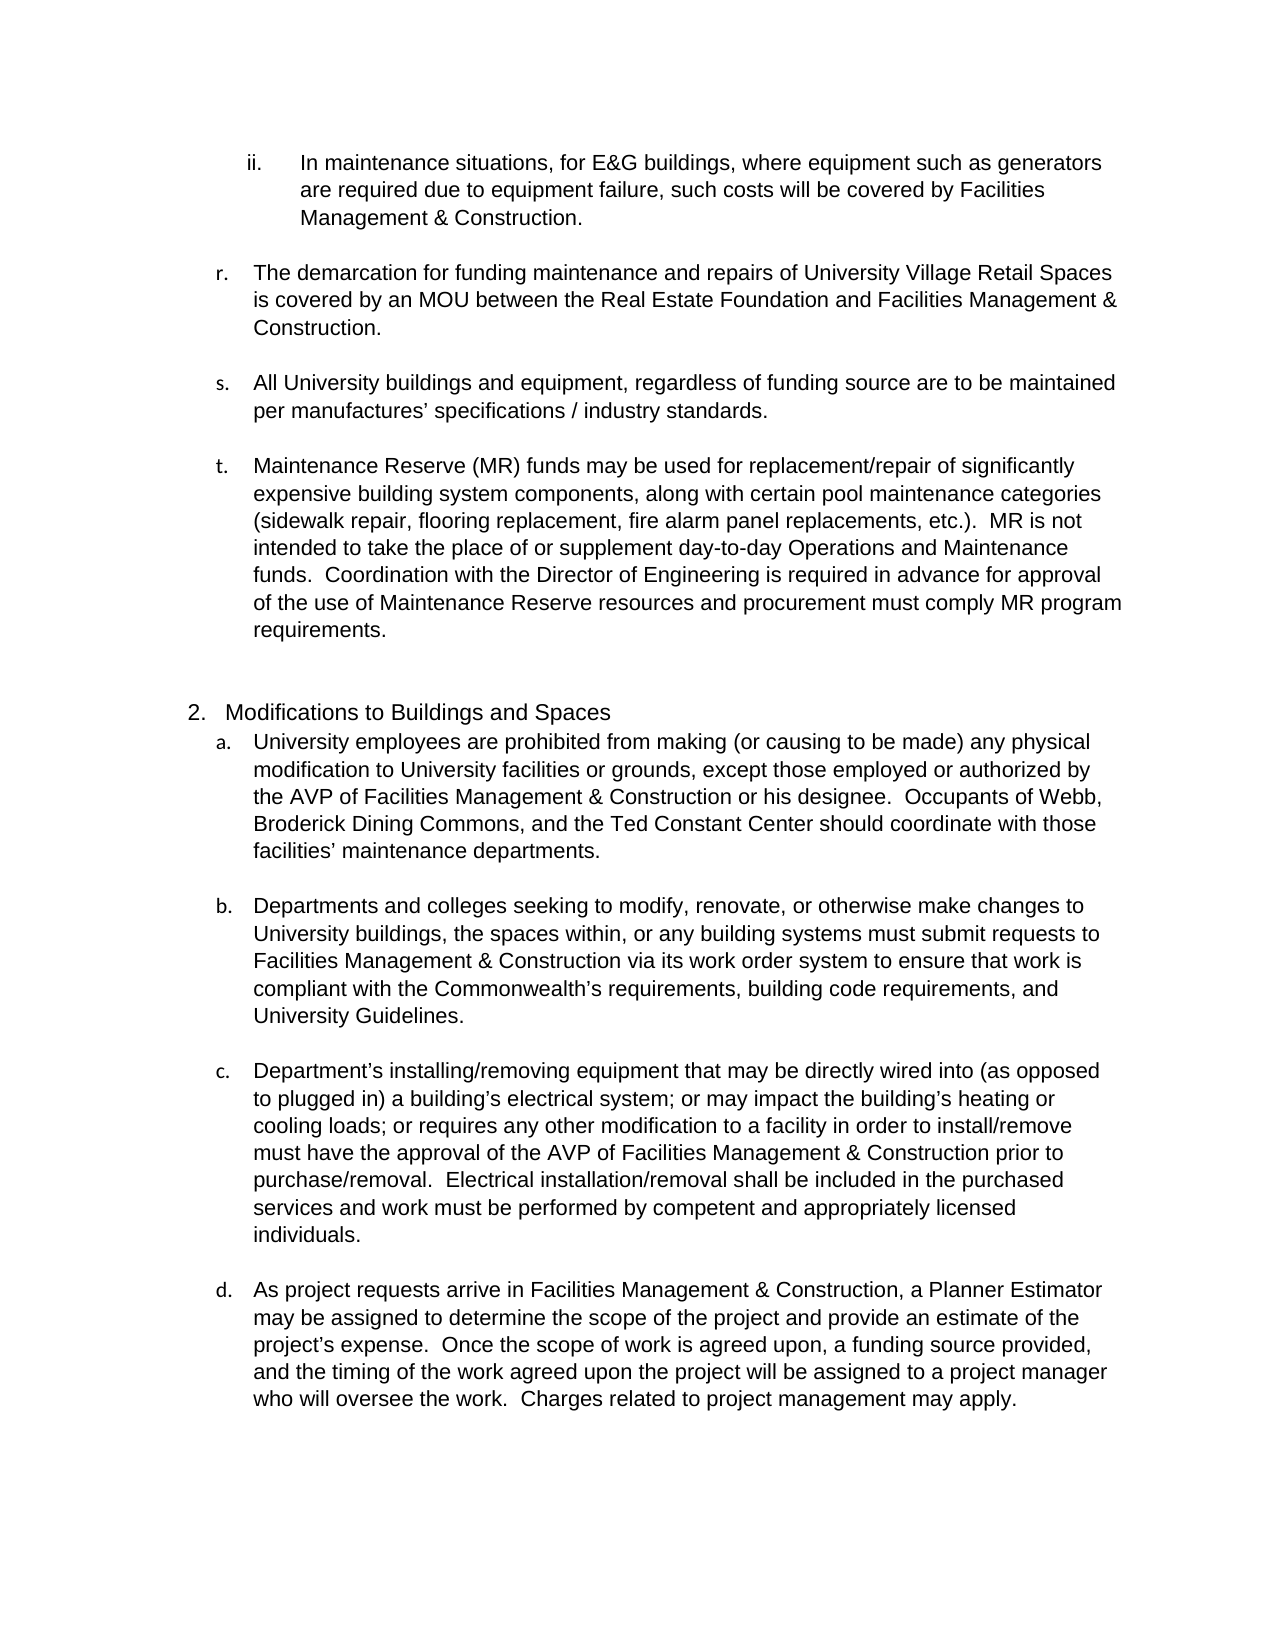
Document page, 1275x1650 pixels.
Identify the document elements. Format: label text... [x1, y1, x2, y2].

list University employees are prohibited from making (or causing to be made) any physical modification to University facilities or grounds, except those employed or authorized by the AVP of Facilities Management & Construction or his designee. Occupants of Webb, Broderick Dining Commons, and the Ted Constant Center should coordinate with those facilities’ maintenance departments. [216, 728, 1125, 863]
list All University buildings and equipment, regardless of funding source are to be maintained per manufactures’ specifications / industry standards. [216, 369, 1125, 423]
list As project requests arrive in Facilities Management & Construction, a Planner Estimator may be assigned to determine the scope of the project and provide an estimate of the project’s expense. Once the scope of work is agreed upon, a funding source provided, and the timing of the work agreed upon the project will be assigned to a project manager who will oversee the work. Charges related to project management may apply. [216, 1276, 1125, 1411]
list The demarcation for funding maintenance and repairs of University Village Retail Spaces is covered by an MOU between the Real Estate Foundation and Facilities Management & Construction. [216, 259, 1125, 340]
list In maintenance situations, for E&G buildings, where equipment such as generators are required due to equipment failure, such costs will be covered by Facilities Management & Construction. [262, 150, 1125, 229]
list Department’s installing/removing equipment that may be directly wired into (as opposed to plugged in) a building’s electrical system; or may impact the building’s heating or cooling loads; or requires any other modification to a facility in order to install/remove must have the approval of the AVP of Facilities Management & Construction prior to purchase/removal. Electrical installation/removal shall be included in the purchased services and work must be performed by competent and appropriately licensed individuals. [216, 1057, 1125, 1247]
list Departments and colleges seeking to modify, renovate, or otherwise make changes to University buildings, the spaces within, or any building systems must submit requests to Facilities Management & Construction via its work order system to ensure that work is compliant with the Commonwealth’s requirements, building code requirements, and University Guidelines. [216, 892, 1125, 1028]
list Maintenance Reserve (MR) funds may be used for replacement/repair of significantly expensive building system components, along with certain pool maintenance categories (sidewalk repair, flooring replacement, fire alarm panel replacements, etc.). MR is not intended to take the place of or supplement day-to-day Operations and Maintenance funds. Coordination with the Director of Engineering is required in advance for approval of the use of Maintenance Reserve resources and procurement must comply MR program requirements. [216, 452, 1125, 642]
list Modifications to Buildings and Spaces [187, 699, 1125, 726]
